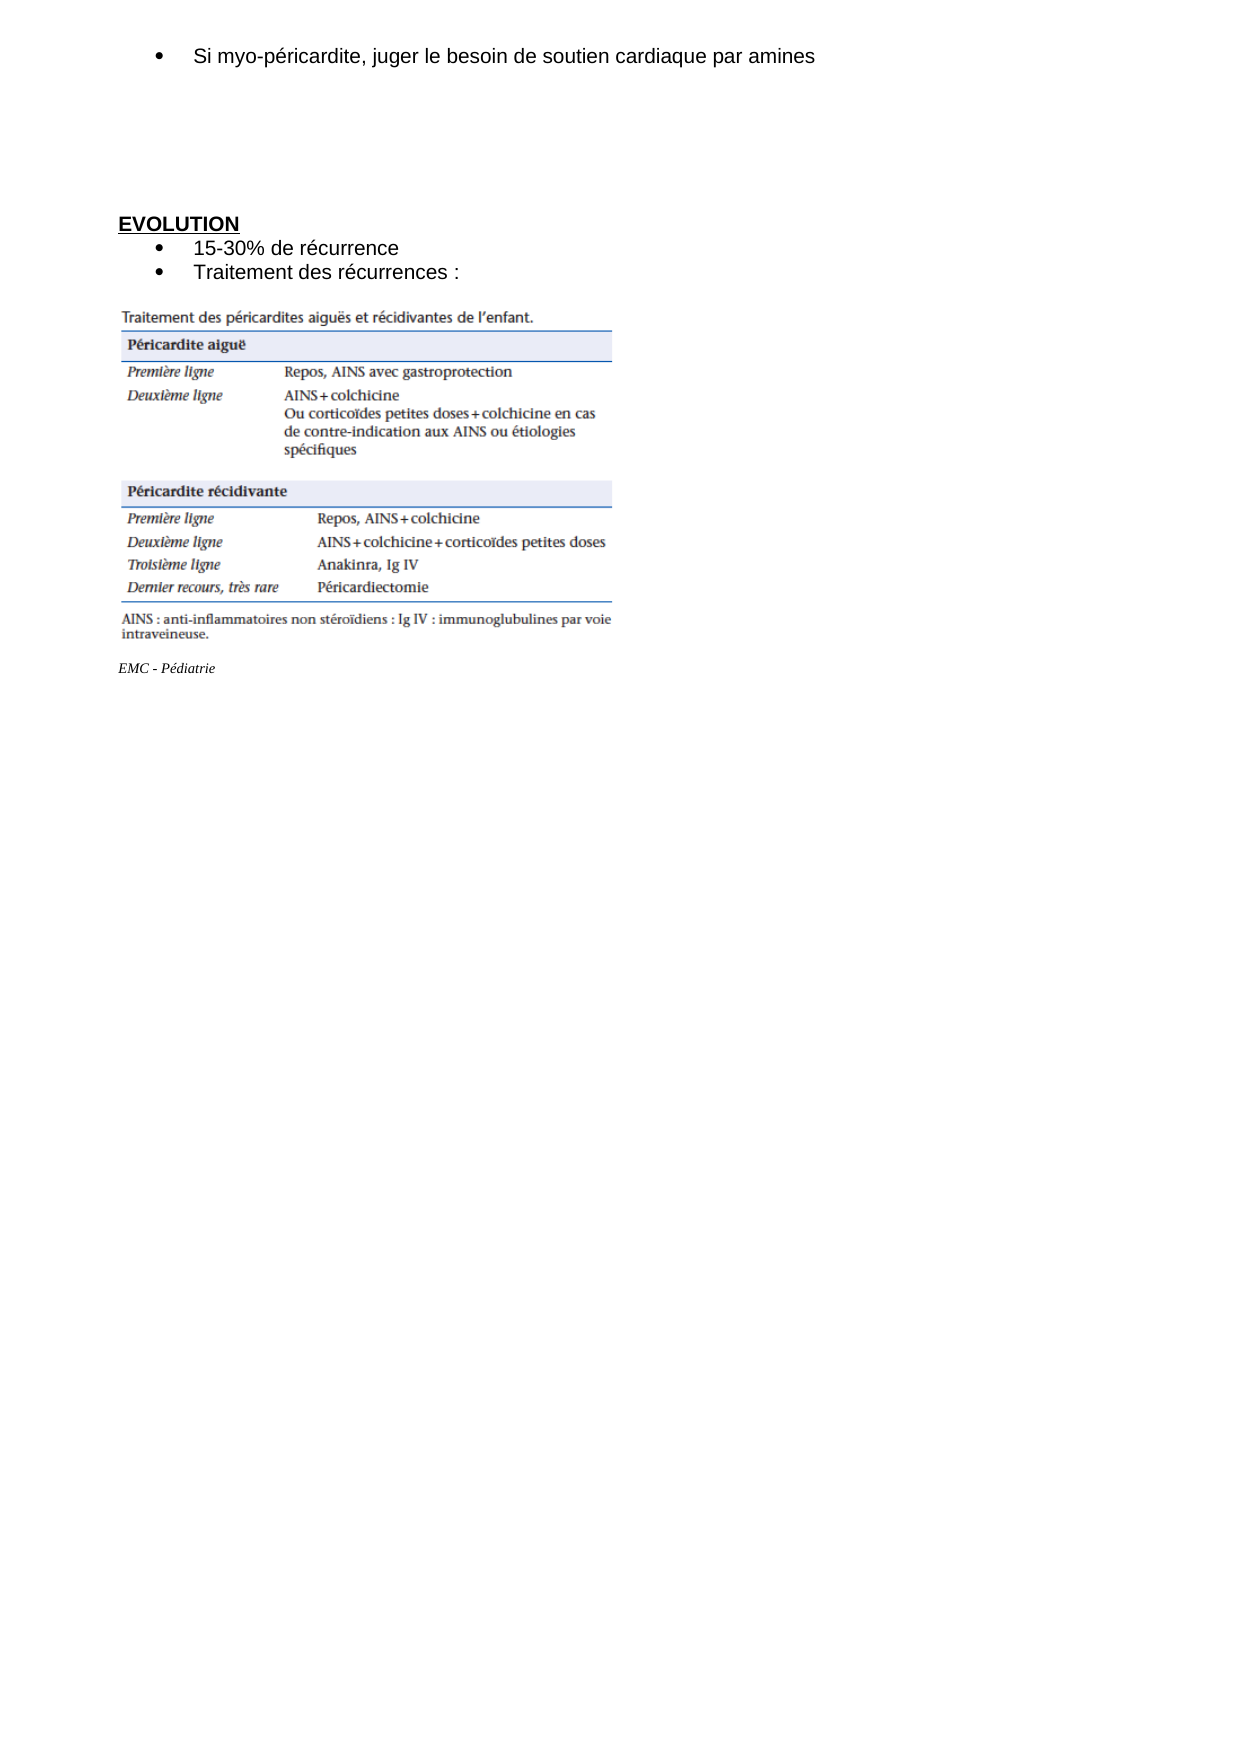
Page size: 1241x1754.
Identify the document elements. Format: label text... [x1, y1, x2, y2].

text EMC - Pédiatrie [118, 660, 1123, 677]
list Si myo-péricardite, juger le besoin de soutien cardiaque par amines [156, 44, 1123, 68]
list Traitement des récurrences : [156, 260, 1123, 284]
text EVOLUTION [118, 212, 1123, 236]
picture [118, 308, 646, 660]
list 15-30% de récurrence [156, 236, 1123, 260]
